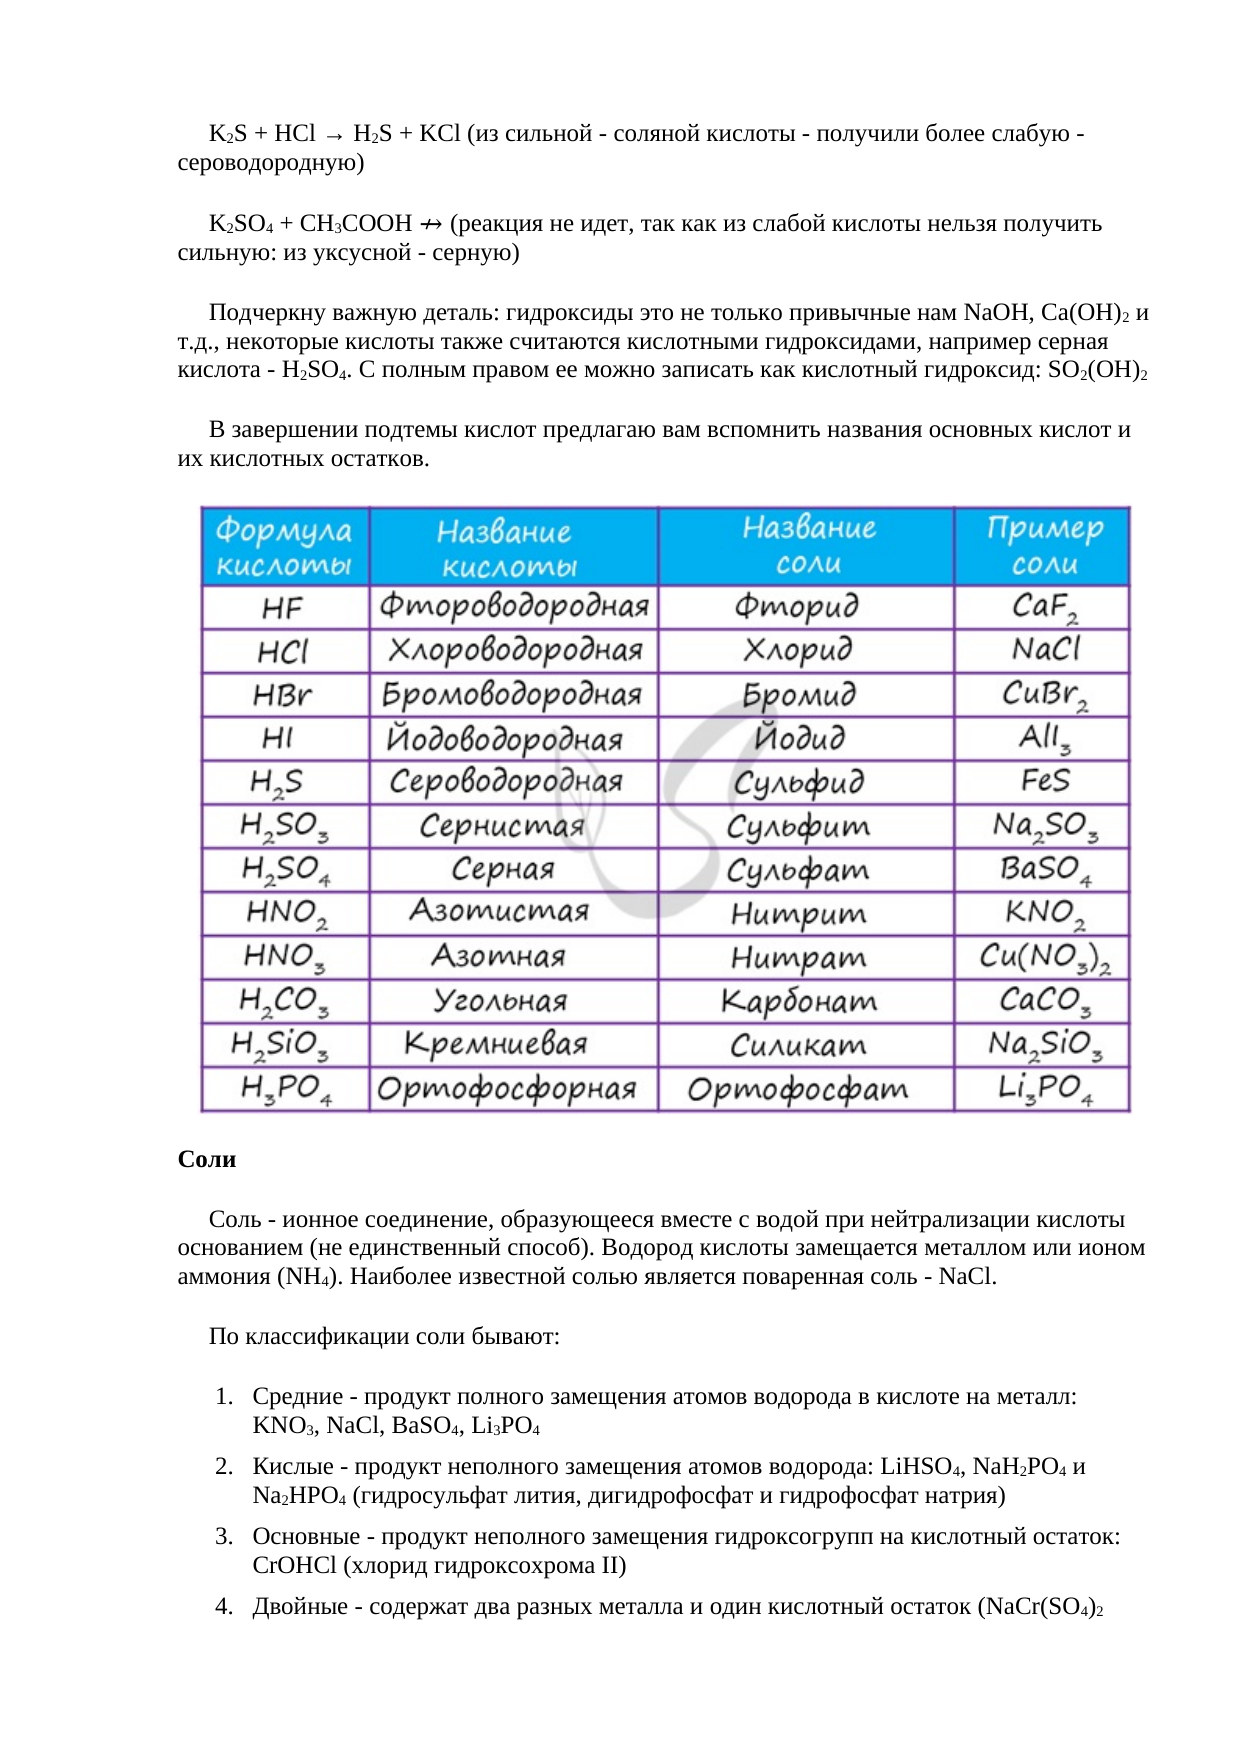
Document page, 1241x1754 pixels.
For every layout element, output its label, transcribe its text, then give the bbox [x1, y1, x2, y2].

text Подчеркну важную деталь: гидроксиды это не только привычные нам NaOH, Ca(OH)2 и т.д., некоторые кислоты также считаются кислотными гидроксидами, например серная кислота - H2SO4. С полным правом ее можно записать как кислотный гидроксид: SO2(OH)2 [177, 297, 1152, 383]
text Соли [177, 1144, 1152, 1172]
text Соль - ионное соединение, образующееся вместе с водой при нейтрализации кислоты основанием (не единственный способ). Водород кислоты замещается металлом или ионом аммония (NH4). Наиболее известной солью является поваренная соль - NaCl. [177, 1204, 1152, 1290]
text По классификации соли бывают: [177, 1321, 1152, 1350]
list Кислые - продукт неполного замещения атомов водорода: LiHSO4, NaH2PO4 и Na2HPO4 (гидросульфат лития, дигидрофосфат и гидрофосфат натрия) [215, 1451, 1152, 1509]
text В завершении подтемы кислот предлагаю вам вспомнить названия основных кислот и их кислотных остатков. [177, 414, 1152, 472]
picture [196, 503, 1133, 1115]
list Двойные - содержат два разных металла и один кислотный остаток (NaCr(SO4)2 [215, 1591, 1152, 1620]
text K2S + HCl → H2S + KCl (из сильной - соляной кислоты - получили более слабую - сероводородную) [177, 118, 1152, 176]
list Средние - продукт полного замещения атомов водорода в кислоте на металл: KNO3, NaCl, BaSO4, Li3PO4 [215, 1381, 1152, 1439]
text K2SO4 + CH3COOH ↛ (реакция не идет, так как из слабой кислоты нельзя получить сильную: из уксусной - серную) [177, 207, 1152, 266]
list Основные - продукт неполного замещения гидроксогрупп на кислотный остаток: CrOHCl (хлорид гидроксохрома II) [215, 1521, 1152, 1579]
